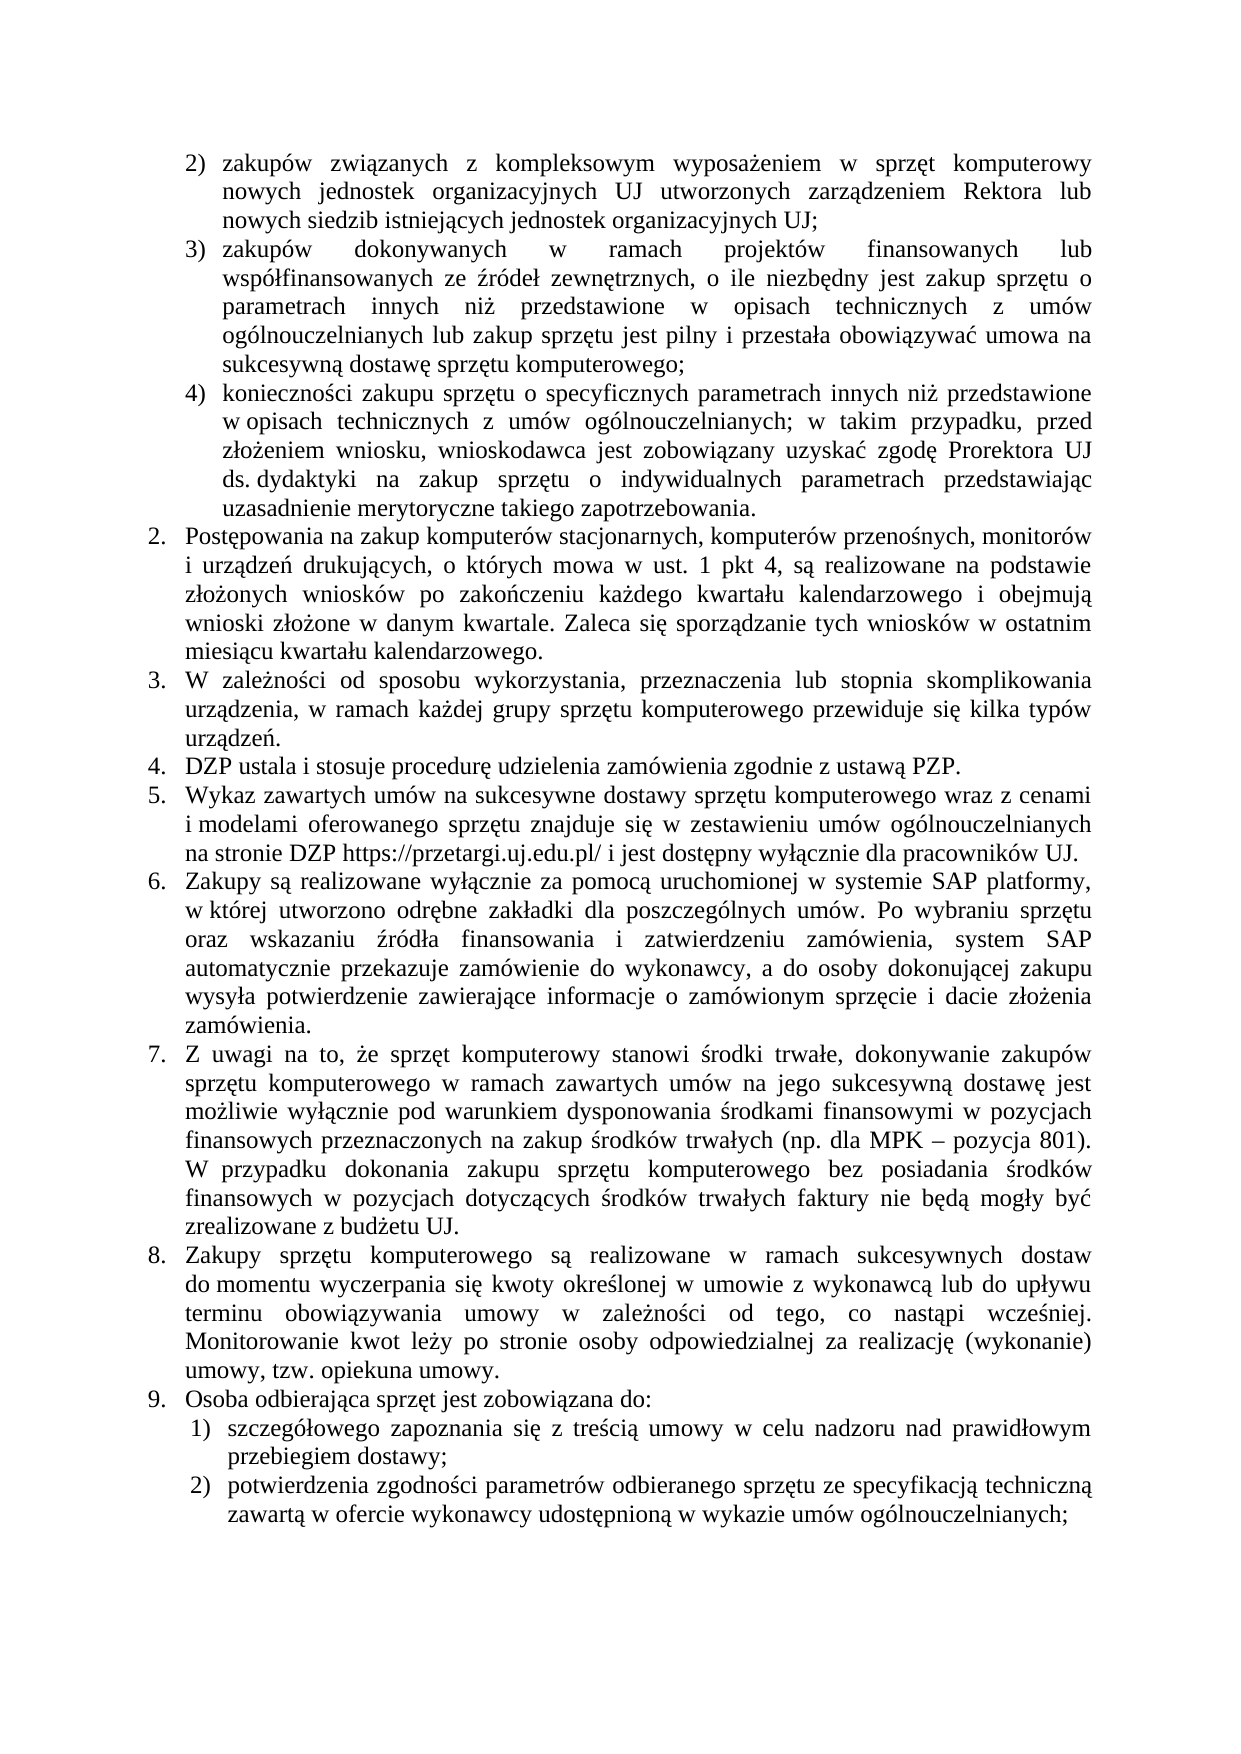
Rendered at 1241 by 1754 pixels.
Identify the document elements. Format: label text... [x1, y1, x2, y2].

list Z uwagi na to, że sprzęt komputerowy stanowi środki trwałe, dokonywanie zakupów sprzętu komputerowego w ramach zawartych umów na jego sukcesywną dostawę jest możliwie wyłącznie pod warunkiem dysponowania środkami finansowymi w pozycjach finansowych przeznaczonych na zakup środków trwałych (np. dla MPK – pozycja 801). W przypadku dokonania zakupu sprzętu komputerowego bez posiadania środków finansowych w pozycjach dotyczących środków trwałych faktury nie będą mogły być zrealizowane z budżetu UJ. [148, 1039, 1093, 1240]
list W zależności od sposobu wykorzystania, przeznaczenia lub stopnia skomplikowania urządzenia, w ramach każdej grupy sprzętu komputerowego przewiduje się kilka typów urządzeń. [148, 665, 1093, 751]
list DZP ustala i stosuje procedurę udzielenia zamówienia zgodnie z ustawą PZP. [148, 751, 1093, 780]
list konieczności zakupu sprzętu o specyficznych parametrach innych niż przedstawione w opisach technicznych z umów ogólnouczelnianych; w takim przypadku, przed złożeniem wniosku, wnioskodawca jest zobowiązany uzyskać zgodę Prorektora UJ ds. dydaktyki na zakup sprzętu o indywidualnych parametrach przedstawiając uzasadnienie merytoryczne takiego zapotrzebowania. [185, 378, 1093, 521]
list Osoba odbierająca sprzęt jest zobowiązana do: [148, 1384, 1093, 1413]
list Postępowania na zakup komputerów stacjonarnych, komputerów przenośnych, monitorów i urządzeń drukujących, o których mowa w ust. 1 pkt 4, są realizowane na podstawie złożonych wniosków po zakończeniu każdego kwartału kalendarzowego i obejmują wnioski złożone w danym kwartale. Zaleca się sporządzanie tych wniosków w ostatnim miesiącu kwartału kalendarzowego. [148, 521, 1093, 665]
list Wykaz zawartych umów na sukcesywne dostawy sprzętu komputerowego wraz z cenami i modelami oferowanego sprzętu znajduje się w zestawieniu umów ogólnouczelnianych na stronie DZP https://przetargi.uj.edu.pl/ i jest dostępny wyłącznie dla pracowników UJ. [148, 780, 1093, 866]
list zakupów dokonywanych w ramach projektów finansowanych lub współfinansowanych ze źródeł zewnętrznych, o ile niezbędny jest zakup sprzętu o parametrach innych niż przedstawione w opisach technicznych z umów ogólnouczelnianych lub zakup sprzętu jest pilny i przestała obowiązywać umowa na sukcesywną dostawę sprzętu komputerowego; [185, 234, 1093, 378]
list zakupów związanych z kompleksowym wyposażeniem w sprzęt komputerowy nowych jednostek organizacyjnych UJ utworzonych zarządzeniem Rektora lub nowych siedzib istniejących jednostek organizacyjnych UJ; [185, 148, 1093, 234]
list potwierdzenia zgodności parametrów odbieranego sprzętu ze specyfikacją techniczną zawartą w ofercie wykonawcy udostępnioną w wykazie umów ogólnouczelnianych; [190, 1470, 1093, 1528]
list szczegółowego zapoznania się z treścią umowy w celu nadzoru nad prawidłowym przebiegiem dostawy; [190, 1413, 1093, 1470]
list Zakupy sprzętu komputerowego są realizowane w ramach sukcesywnych dostaw do momentu wyczerpania się kwoty określonej w umowie z wykonawcą lub do upływu terminu obowiązywania umowy w zależności od tego, co nastąpi wcześniej. Monitorowanie kwot leży po stronie osoby odpowiedzialnej za realizację (wykonanie) umowy, tzw. opiekuna umowy. [148, 1240, 1093, 1384]
list Zakupy są realizowane wyłącznie za pomocą uruchomionej w systemie SAP platformy, w której utworzono odrębne zakładki dla poszczególnych umów. Po wybraniu sprzętu oraz wskazaniu źródła finansowania i zatwierdzeniu zamówienia, system SAP automatycznie przekazuje zamówienie do wykonawcy, a do osoby dokonującej zakupu wysyła potwierdzenie zawierające informacje o zamówionym sprzęcie i dacie złożenia zamówienia. [148, 866, 1093, 1039]
